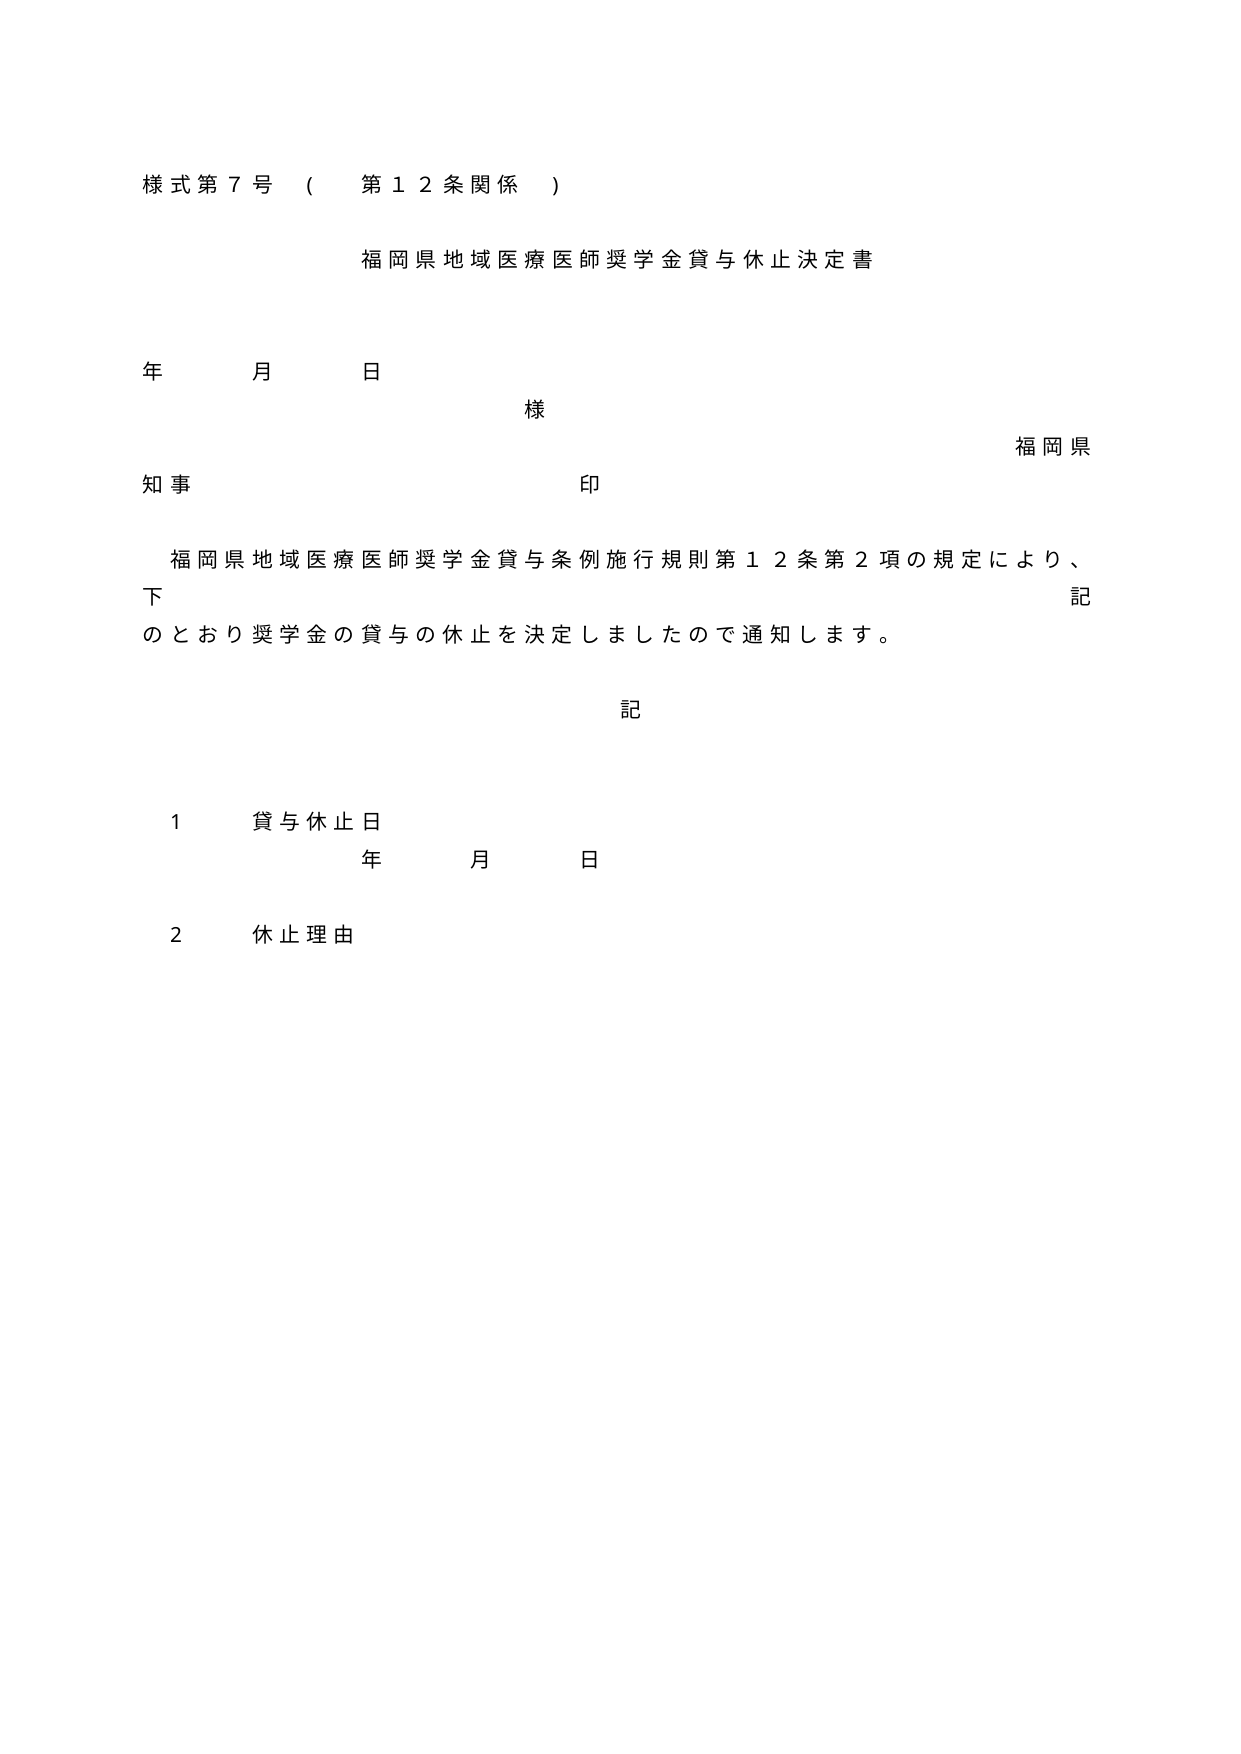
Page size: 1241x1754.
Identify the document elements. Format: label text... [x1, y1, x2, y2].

text 1 貸与休止日 [143, 802, 1098, 839]
text 様 [143, 389, 1098, 427]
text 年 月 日 [143, 314, 1098, 389]
text のとおり奨学金の貸与の休止を決定しましたので通知します。 [143, 614, 1098, 652]
subtitle 記 [143, 689, 1098, 727]
text 2 休止理由 [143, 914, 1098, 952]
text 福岡県地域医療医師奨学金貸与条例施行規則第１２条第２項の規定により、下記 [143, 539, 1098, 614]
text 年 月 日 [143, 839, 1098, 877]
text 福岡県地域医療医師奨学金貸与休止決定書 [143, 239, 1098, 277]
text 福岡県知事 印 [143, 427, 1098, 502]
text 様式第７号(第１２条関係) [143, 164, 1098, 202]
